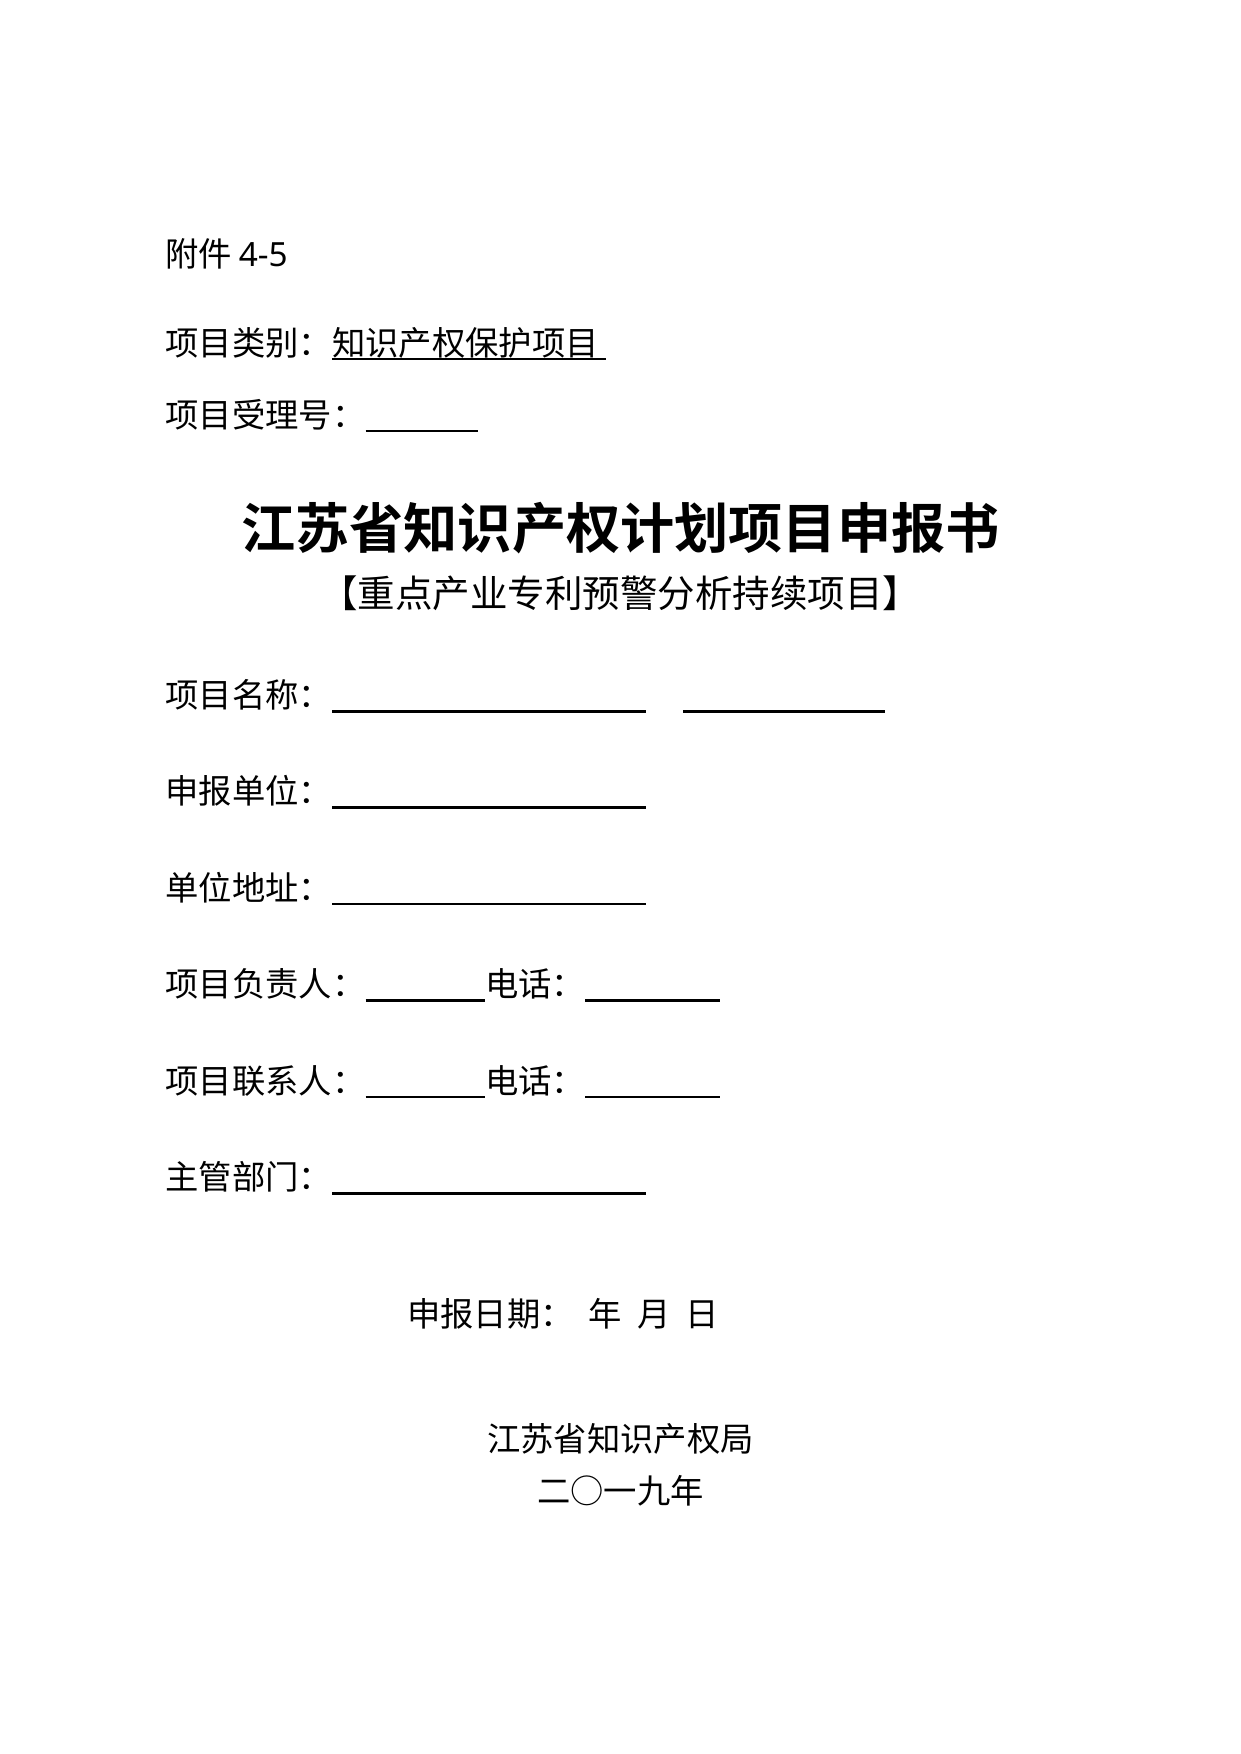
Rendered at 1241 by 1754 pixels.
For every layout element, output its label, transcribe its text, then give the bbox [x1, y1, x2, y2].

text 【重点产业专利预警分析持续项目】 [165, 564, 1075, 618]
text 申报单位： [165, 765, 1075, 813]
text 项目类别：知识产权保护项目 [165, 316, 1075, 364]
text 单位地址： [165, 862, 1075, 910]
text 主管部门： [165, 1151, 1075, 1199]
text 附件4-5 [165, 218, 1075, 278]
text 项目负责人： 电话： [165, 958, 1075, 1006]
text 二○一九年 [165, 1462, 1075, 1514]
text 项目名称： [165, 669, 1075, 717]
text 项目联系人： 电话： [165, 1055, 1075, 1103]
text 申报日期： 年 月 日 [165, 1288, 1075, 1336]
text 项目受理号： [165, 388, 1075, 437]
text 江苏省知识产权局 [165, 1410, 1075, 1462]
text 江苏省知识产权计划项目申报书 [165, 486, 1075, 564]
